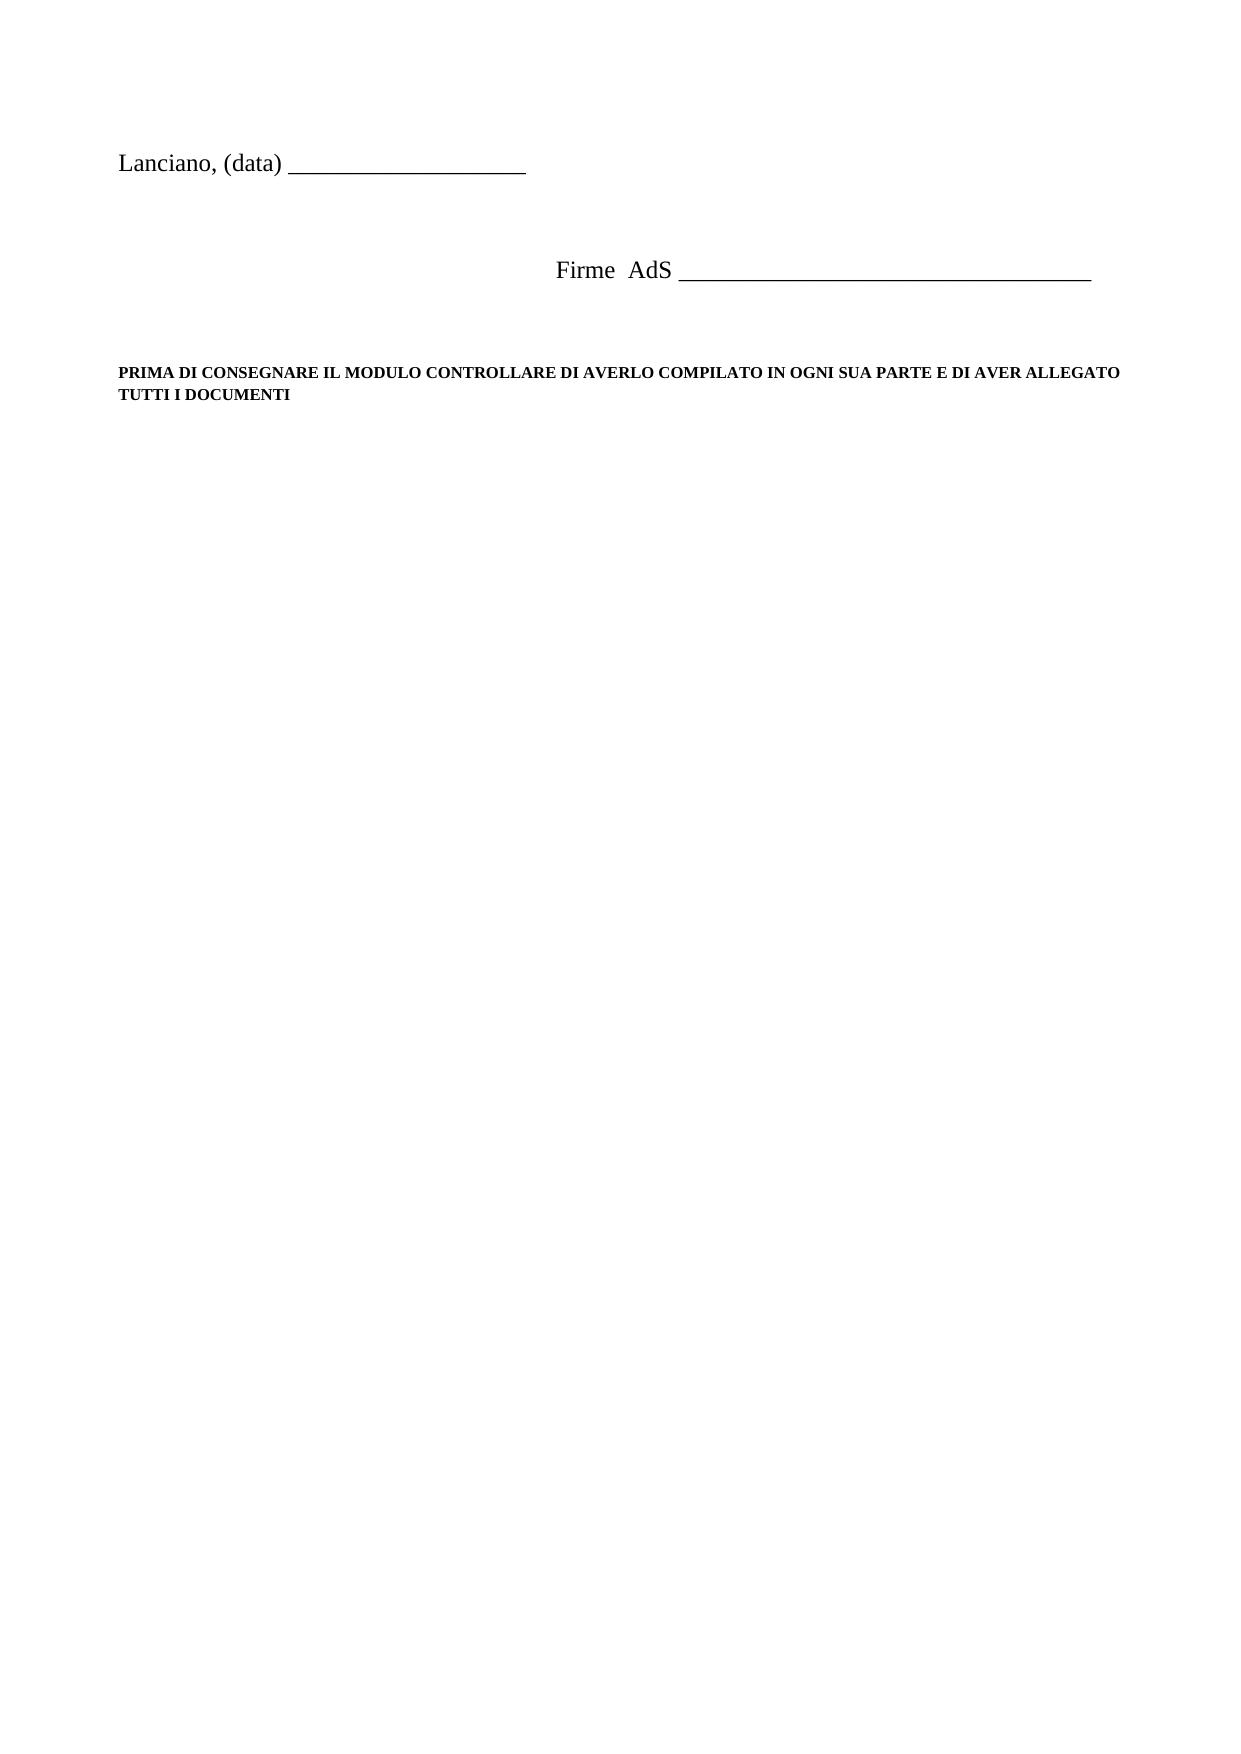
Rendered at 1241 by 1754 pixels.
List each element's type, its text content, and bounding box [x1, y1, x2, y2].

text PRIMA DI CONSEGNARE IL MODULO CONTROLLARE DI AVERLO COMPILATO IN OGNI SUA PARTE E DI AVER ALLEGATO TUTTI I DOCUMENTI [118, 363, 1122, 404]
text Lanciano, (data) ___________________ [118, 148, 1122, 176]
text Firme AdS _________________________________ [118, 255, 1122, 284]
